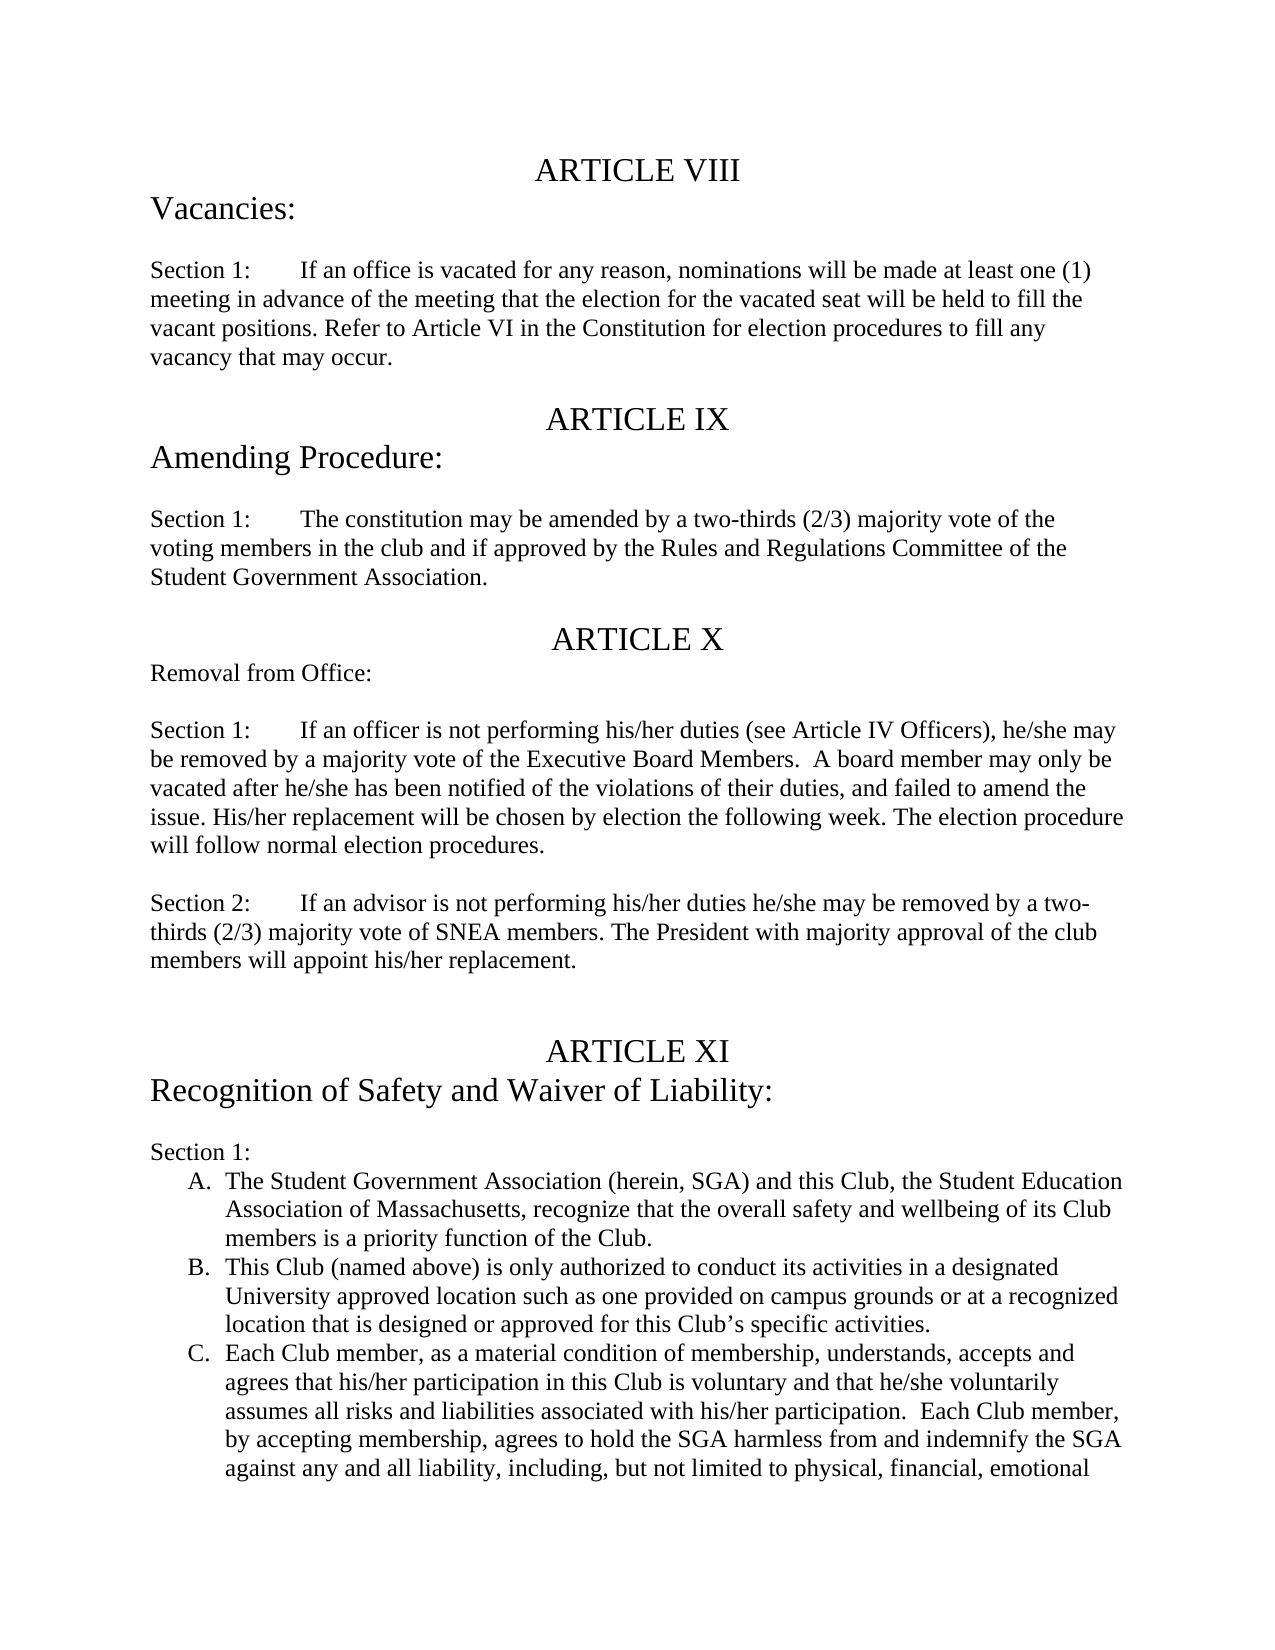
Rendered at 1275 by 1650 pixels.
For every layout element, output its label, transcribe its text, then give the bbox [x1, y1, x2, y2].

text Amending Procedure: [150, 437, 1125, 476]
list This Club (named above) is only authorized to conduct its activities in a designated University approved location such as one provided on campus grounds or at a recognized location that is designed or approved for this Club’s specific activities. [187, 1252, 1125, 1338]
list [187, 1338, 1125, 1482]
text Vacancies: [150, 188, 1125, 227]
text Removal from Office: [150, 658, 1125, 687]
text ARTICLE XI [150, 1032, 1125, 1070]
text ARTICLE VIII [150, 150, 1125, 188]
text Section 2: If an advisor is not performing his/her duties he/she may be removed by a two-thirds (2/3) majority vote of SNEA members. The President with majority approval of the club members will appoint his/her replacement. [150, 888, 1125, 974]
text Section 1: If an officer is not performing his/her duties (see Article IV Officers), he/she may be removed by a majority vote of the Executive Board Members. A board member may only be vacated after he/she has been notified of the violations of their duties, and failed to amend the issue. His/her replacement will be chosen by election the following week. The election procedure will follow normal election procedures. [150, 715, 1125, 859]
list The Student Government Association (herein, SGA) and this Club, the Student Education Association of Massachusetts, recognize that the overall safety and wellbeing of its Club members is a priority function of the Club. [187, 1166, 1125, 1252]
text Section 1: The constitution may be amended by a two-thirds (2/3) majority vote of the voting members in the club and if approved by the Rules and Regulations Committee of the Student Government Association. [150, 504, 1125, 591]
text ARTICLE IX [150, 399, 1125, 437]
text Section 1: If an office is vacated for any reason, nominations will be made at least one (1) meeting in advance of the meeting that the election for the vacated seat will be held to fill the vacant positions. Refer to Article VI in the Constitution for election procedures to fill any vacancy that may occur. [150, 255, 1125, 370]
text Section 1: [150, 1137, 1125, 1166]
text Recognition of Safety and Waiver of Liability: [150, 1070, 1125, 1108]
text ARTICLE X [150, 619, 1125, 658]
